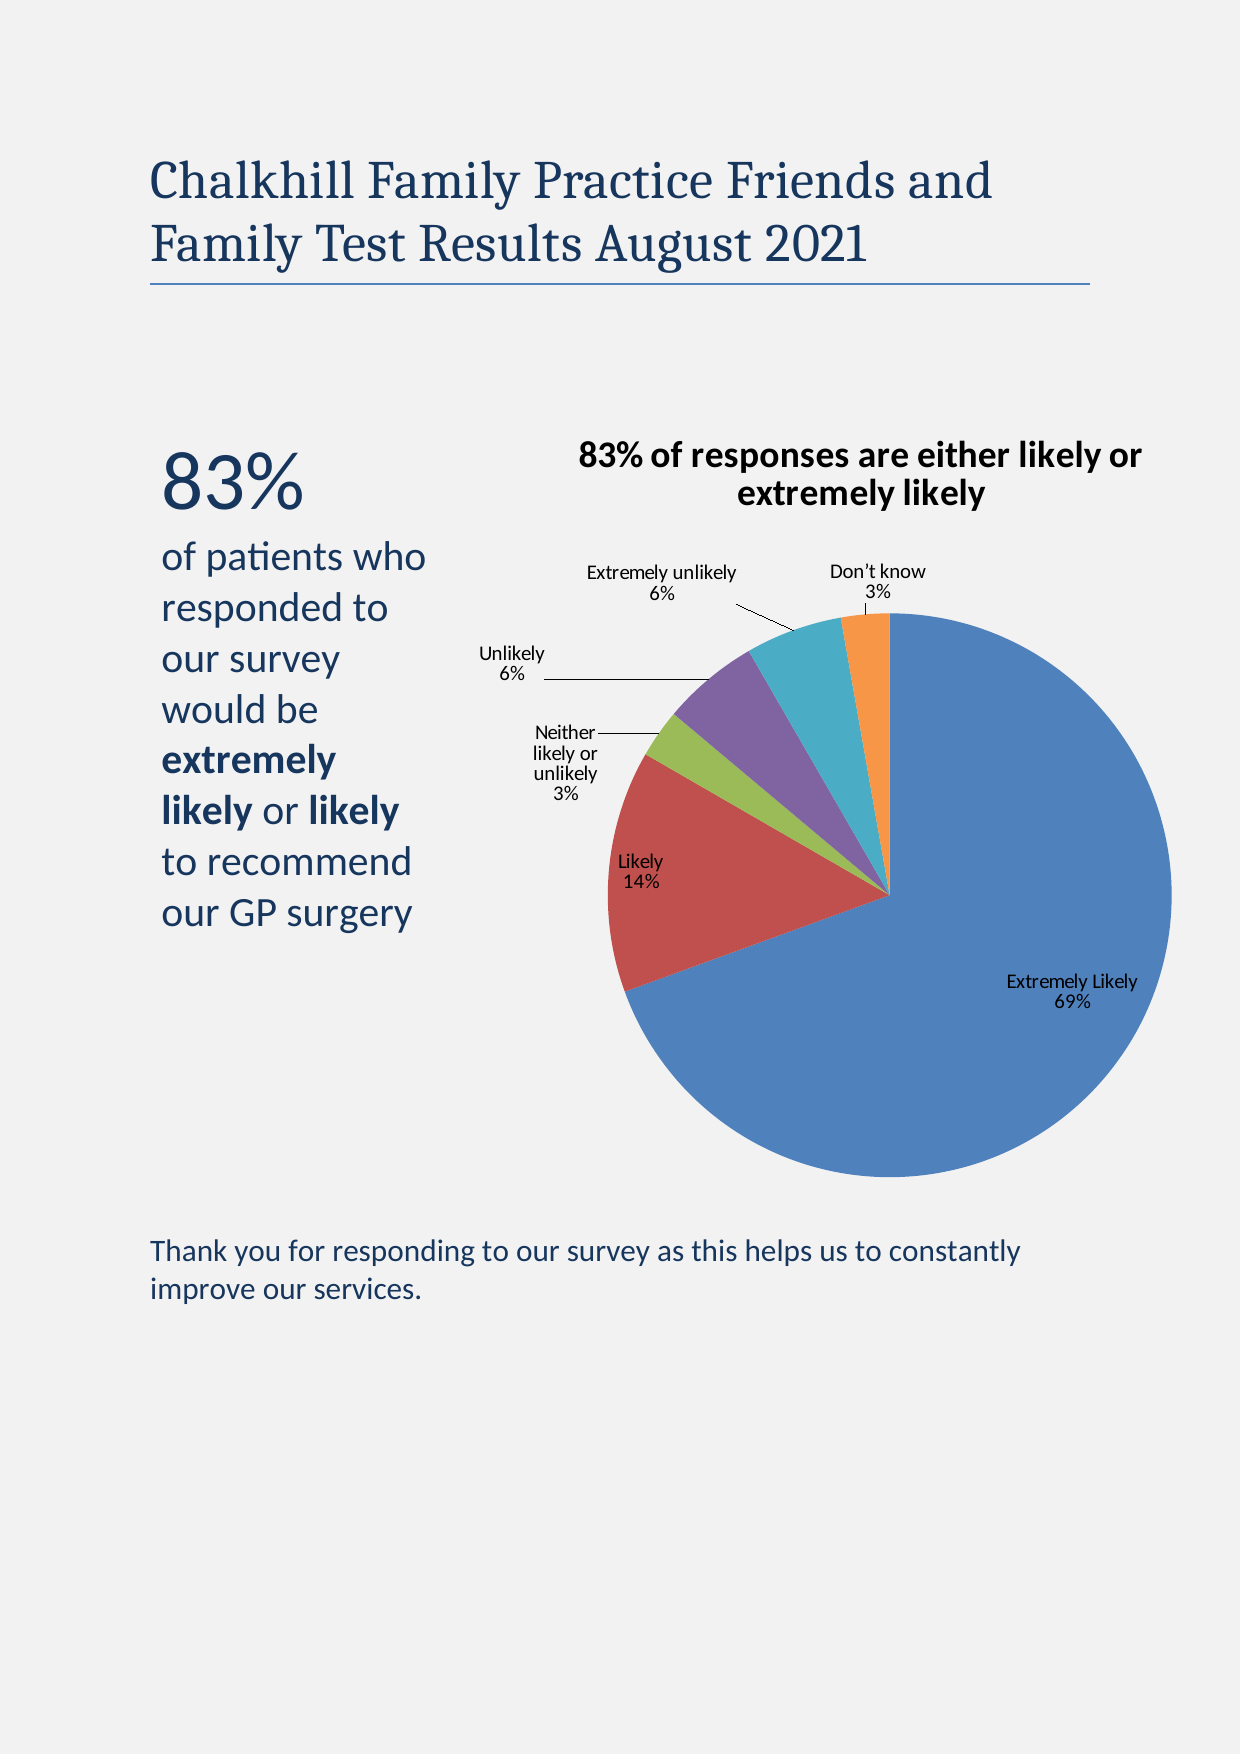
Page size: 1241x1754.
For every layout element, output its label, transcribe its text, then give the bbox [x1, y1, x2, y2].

text Thank you for responding to our survey as this helps us to constantly improve our services. [150, 1231, 1090, 1307]
table_header [442, 428, 1224, 1193]
table_header 83% of patients who responded to our survey would be extremely likely or likely to recommend our GP surgery [150, 428, 442, 1193]
title Chalkhill Family Practice Friends and Family Test Results August 2021 [150, 150, 1090, 283]
